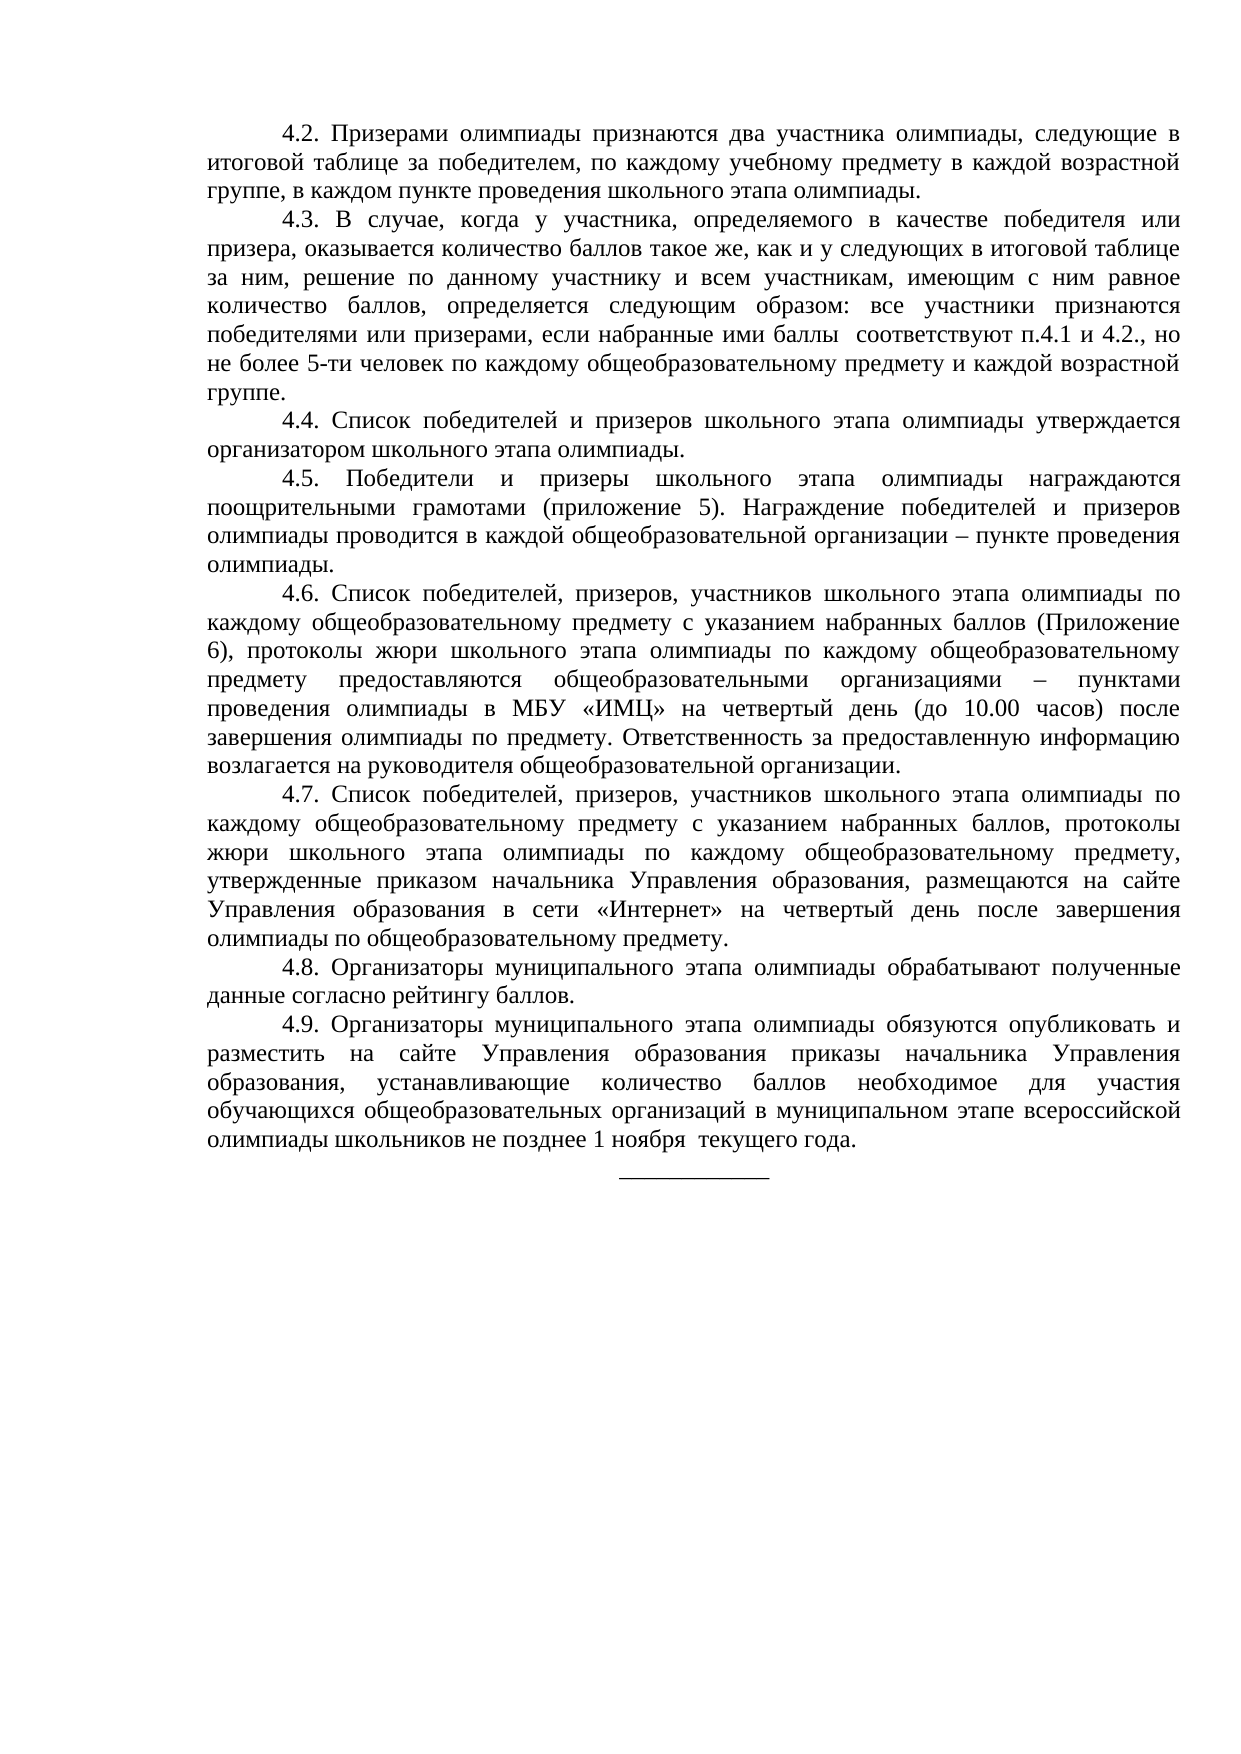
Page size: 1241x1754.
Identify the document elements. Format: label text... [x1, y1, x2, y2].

text 4.6. Список победителей, призеров, участников школьного этапа олимпиады по каждому общеобразовательному предмету с указанием набранных баллов (Приложение 6), протоколы жюри школьного этапа олимпиады по каждому общеобразовательному предмету предоставляются общеобразовательными организациями – пунктами проведения олимпиады в МБУ «ИМЦ» на четвертый день (до 10.00 часов) после завершения олимпиады по предмету. Ответственность за предоставленную информацию возлагается на руководителя общеобразовательной организации. [207, 578, 1181, 779]
text 4.3. В случае, когда у участника, определяемого в качестве победителя или призера, оказывается количество баллов такое же, как и у следующих в итоговой таблице за ним, решение по данному участнику и всем участникам, имеющим с ним равное количество баллов, определяется следующим образом: все участники признаются победителями или призерами, если набранные ими баллы соответствуют п.4.1 и 4.2., но не более 5-ти человек по каждому общеобразовательному предмету и каждой возрастной группе. [207, 204, 1181, 406]
text 4.8. Организаторы муниципального этапа олимпиады обрабатывают полученные данные согласно рейтингу баллов. [207, 952, 1181, 1009]
text 4.7. Список победителей, призеров, участников школьного этапа олимпиады по каждому общеобразовательному предмету с указанием набранных баллов, протоколы жюри школьного этапа олимпиады по каждому общеобразовательному предмету, утвержденные приказом начальника Управления образования, размещаются на сайте Управления образования в сети «Интернет» на четвертый день после завершения олимпиады по общеобразовательному предмету. [207, 779, 1181, 952]
text 4.5. Победители и призеры школьного этапа олимпиады награждаются поощрительными грамотами (приложение 5). Награждение победителей и призеров олимпиады проводится в каждой общеобразовательной организации – пункте проведения олимпиады. [207, 463, 1181, 578]
text 4.9. Организаторы муниципального этапа олимпиады обязуются опубликовать и разместить на сайте Управления образования приказы начальника Управления образования, устанавливающие количество баллов необходимое для участия обучающихся общеобразовательных организаций в муниципальном этапе всероссийской олимпиады школьников не позднее 1 ноября текущего года. [207, 1009, 1181, 1153]
text ____________ [207, 1153, 1181, 1182]
text 4.4. Список победителей и призеров школьного этапа олимпиады утверждается организатором школьного этапа олимпиады. [207, 406, 1181, 463]
text 4.2. Призерами олимпиады признаются два участника олимпиады, следующие в итоговой таблице за победителем, по каждому учебному предмету в каждой возрастной группе, в каждом пункте проведения школьного этапа олимпиады. [207, 118, 1181, 204]
